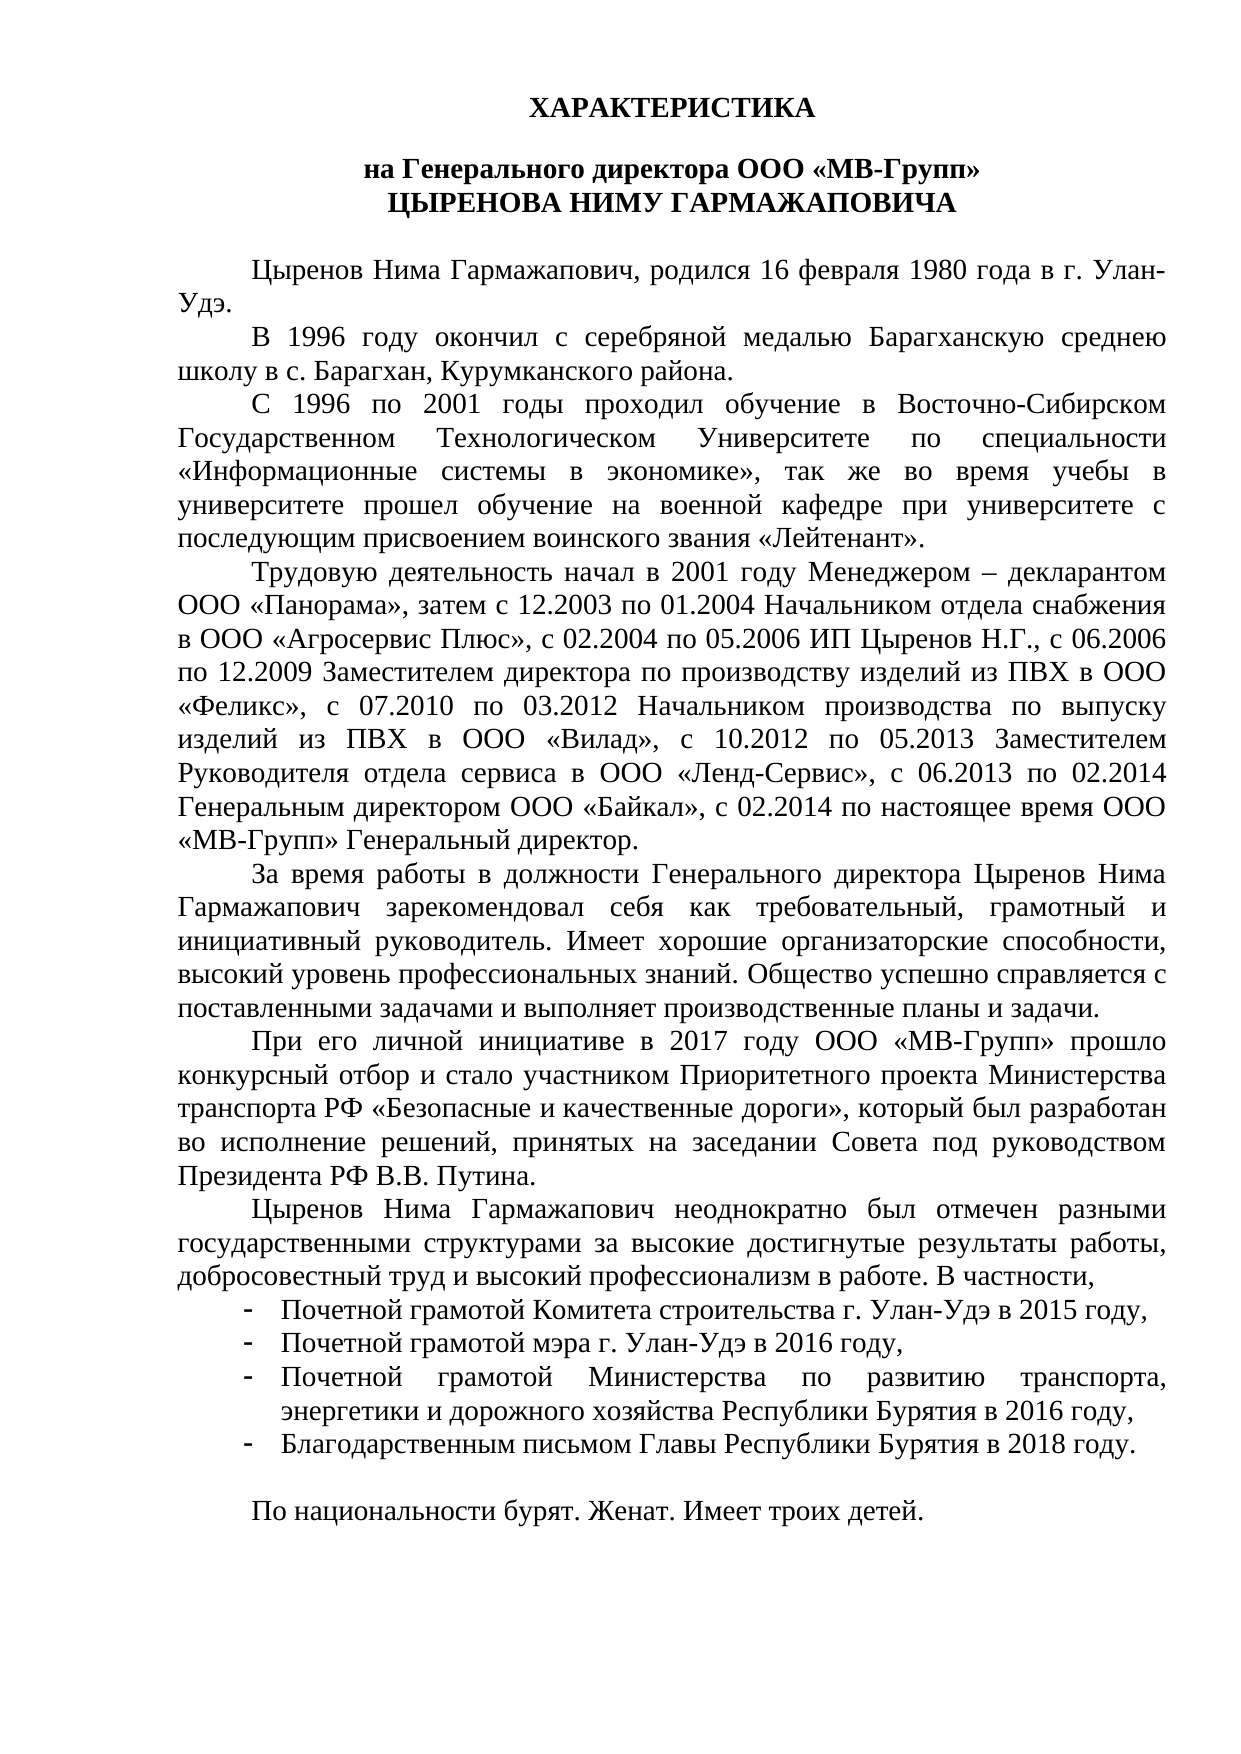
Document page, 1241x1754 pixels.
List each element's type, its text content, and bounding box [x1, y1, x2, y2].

text При его личной инициативе в 2017 году ООО «МВ-Групп» прошло конкурсный отбор и стало участником Приоритетного проекта Министерства транспорта РФ «Безопасные и качественные дороги», который был разработан во исполнение решений, принятых на заседании Совета под руководством Президента РФ В.В. Путина. [177, 1023, 1167, 1191]
list Почетной грамотой мэра г. Улан-Удэ в 2016 году, [243, 1326, 1167, 1359]
list Почетной грамотой Министерства по развитию транспорта, энергетики и дорожного хозяйства Республики Бурятия в 2016 году, [243, 1359, 1167, 1426]
text Цыренов Нима Гармажапович, родился 16 февраля 1980 года в г. Улан-Удэ. [177, 252, 1167, 319]
text Трудовую деятельность начал в 2001 году Менеджером – декларантом ООО «Панорама», затем с 12.2003 по 01.2004 Начальником отдела снабжения в ООО «Агросервис Плюс», с 02.2004 по 05.2006 ИП Цыренов Н.Г., с 06.2006 по 12.2009 Заместителем директора по производству изделий из ПВХ в ООО «Феликс», с 07.2010 по 03.2012 Начальником производства по выпуску изделий из ПВХ в ООО «Вилад», с 10.2012 по 05.2013 Заместителем Руководителя отдела сервиса в ООО «Ленд-Сервис», с 06.2013 по 02.2014 Генеральным директором ООО «Байкал», с 02.2014 по настоящее время ООО «МВ-Групп» Генеральный директор. [177, 554, 1167, 856]
list Почетной грамотой Комитета строительства г. Улан-Удэ в 2015 году, [243, 1292, 1167, 1326]
text За время работы в должности Генерального директора Цыренов Нима Гармажапович зарекомендовал себя как требовательный, грамотный и инициативный руководитель. Имеет хорошие организаторские способности, высокий уровень профессиональных знаний. Общество успешно справляется с поставленными задачами и выполняет производственные планы и задачи. [177, 856, 1167, 1023]
text ЦЫРЕНОВА НИМУ ГАРМАЖАПОВИЧА [177, 185, 1167, 218]
text на Генерального директора ООО «МВ-Групп» [177, 151, 1167, 185]
text ХАРАКТЕРИСТИКА [177, 90, 1167, 124]
text С 1996 по 2001 годы проходил обучение в Восточно-Сибирском Государственном Технологическом Университете по специальности «Информационные системы в экономике», так же во время учебы в университете прошел обучение на военной кафедре при университете с последующим присвоением воинского звания «Лейтенант». [177, 386, 1167, 554]
text В 1996 году окончил с серебряной медалью Барагханскую среднею школу в с. Барагхан, Курумканского района. [177, 319, 1167, 386]
text По национальности бурят. Женат. Имеет троих детей. [177, 1493, 1167, 1527]
list Благодарственным письмом Главы Республики Бурятия в 2018 году. [243, 1426, 1167, 1460]
text Цыренов Нима Гармажапович неоднократно был отмечен разными государственными структурами за высокие достигнутые результаты работы, добросовестный труд и высокий профессионализм в работе. В частности, [177, 1191, 1167, 1292]
